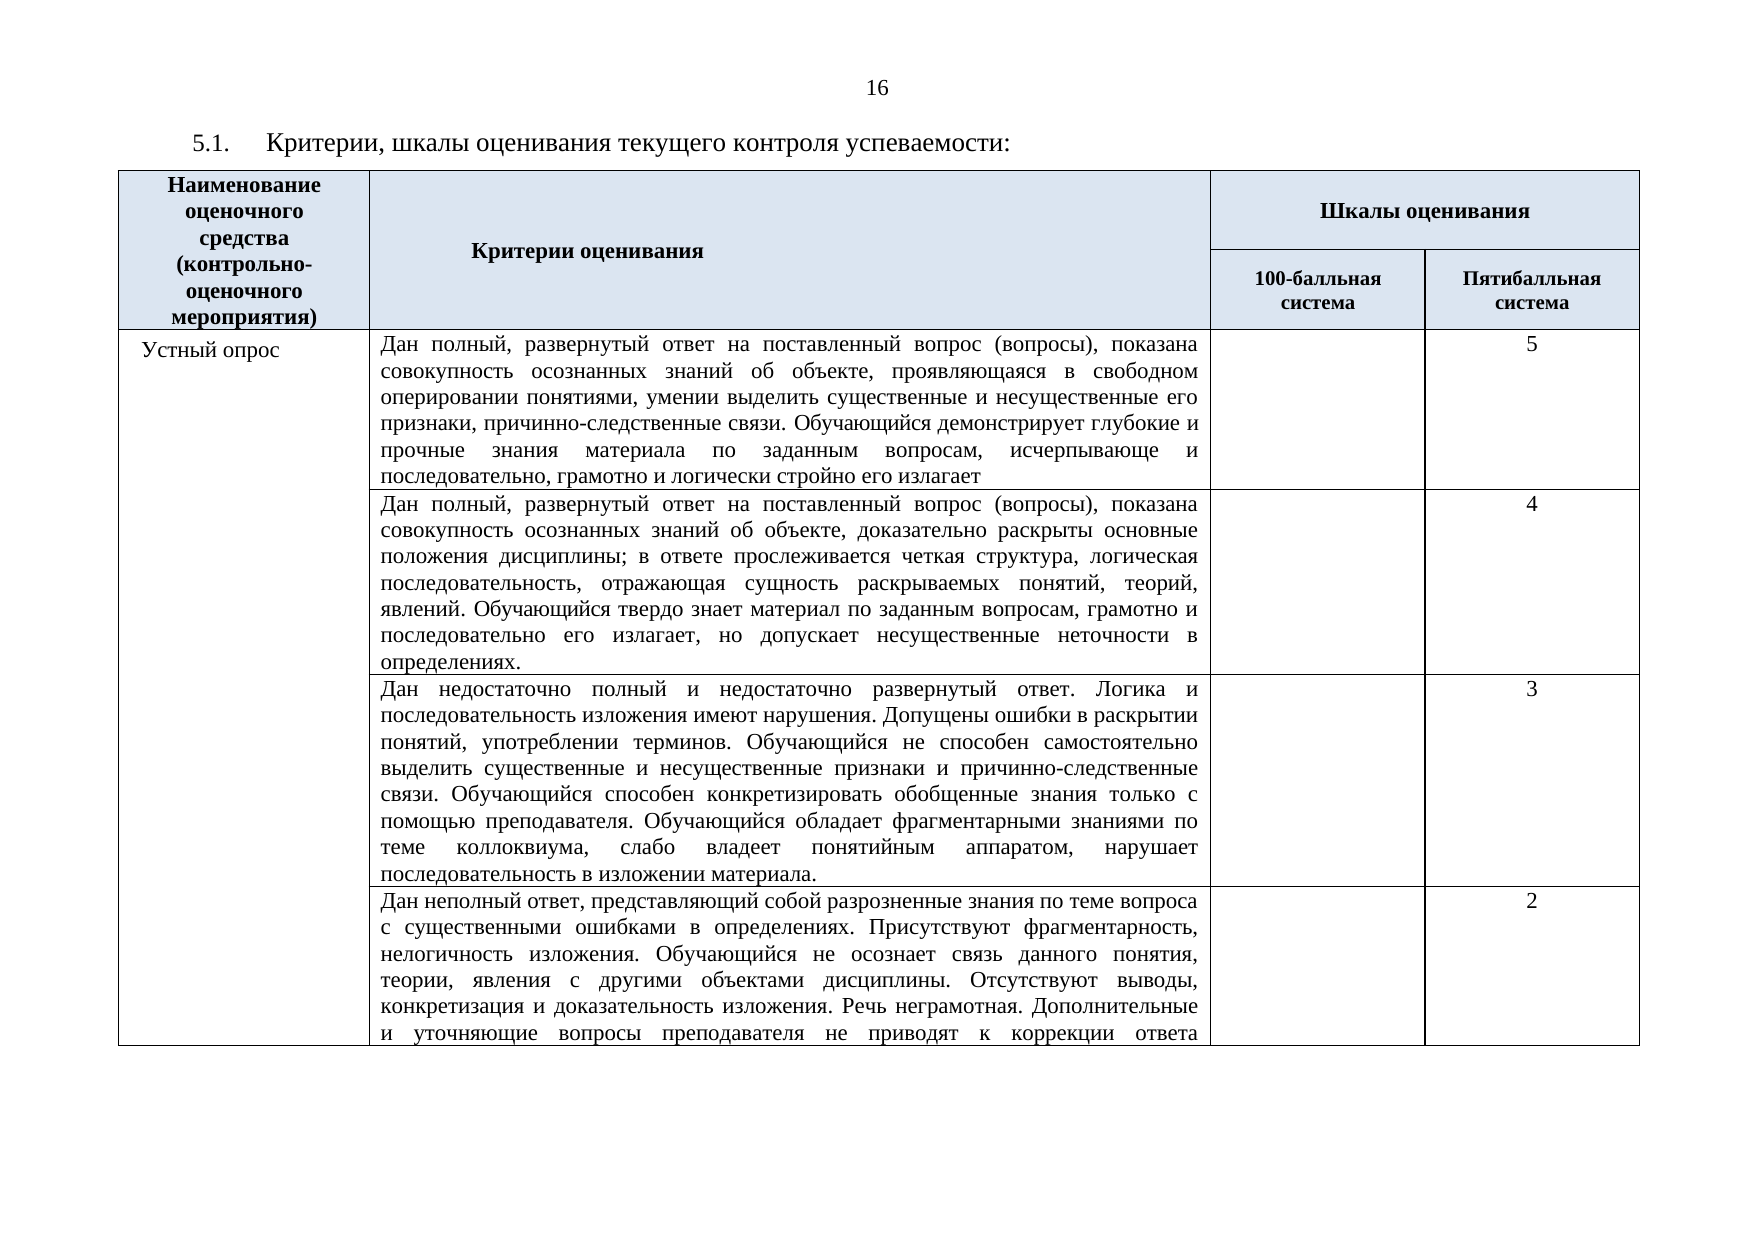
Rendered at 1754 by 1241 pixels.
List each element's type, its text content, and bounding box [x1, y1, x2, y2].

table_cell Дан полный, развернутый ответ на поставленный вопрос (вопросы), показана совокупность осознанных знаний об объекте, доказательно раскрыты основные положения дисциплины; в ответе прослеживается четкая структура, логическая последовательность, отражающая сущность раскрываемых понятий, теорий, явлений. Обучающийся твердо знает материал по заданным вопросам, грамотно и последовательно его излагает, но допускает несущественные неточности в определениях. [370, 490, 1210, 674]
table_cell [1211, 490, 1424, 674]
table_cell 100-балльная система [1211, 250, 1424, 329]
table_cell 3 [1426, 675, 1639, 886]
table_cell [1211, 330, 1424, 488]
table_cell 5 [1426, 330, 1639, 488]
table_cell Дан недостаточно полный и недостаточно развернутый ответ. Логика и последовательность изложения имеют нарушения. Допущены ошибки в раскрытии понятий, употреблении терминов. Обучающийся не способен самостоятельно выделить существенные и несущественные признаки и причинно-следственные связи. Обучающийся способен конкретизировать обобщенные знания только с помощью преподавателя. Обучающийся обладает фрагментарными знаниями по теме коллоквиума, слабо владеет понятийным аппаратом, нарушает последовательность в изложении материала. [370, 675, 1210, 886]
table_header Критерии оценивания [370, 171, 1210, 329]
table_header Наименование оценочного средства (контрольно-оценочного мероприятия) [119, 171, 369, 329]
table_cell 2 [1426, 887, 1639, 1045]
table_cell [1211, 675, 1424, 886]
table_cell Пятибалльная система [1426, 250, 1639, 329]
subtitle Критерии, шкалы оценивания текущего контроля успеваемости: [192, 127, 1636, 158]
table_cell Дан полный, развернутый ответ на поставленный вопрос (вопросы), показана совокупность осознанных знаний об объекте, проявляющаяся в свободном оперировании понятиями, умении выделить существенные и несущественные его признаки, причинно-следственные связи. Обучающийся демонстрирует глубокие и прочные знания материала по заданным вопросам, исчерпывающе и последовательно, грамотно и логически стройно его излагает [370, 330, 1210, 488]
table_cell 4 [1426, 490, 1639, 674]
table_cell Устный опрос [119, 330, 369, 1045]
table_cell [370, 887, 1210, 1045]
table_header Шкалы оценивания [1211, 171, 1639, 249]
table_cell [1211, 887, 1424, 1045]
